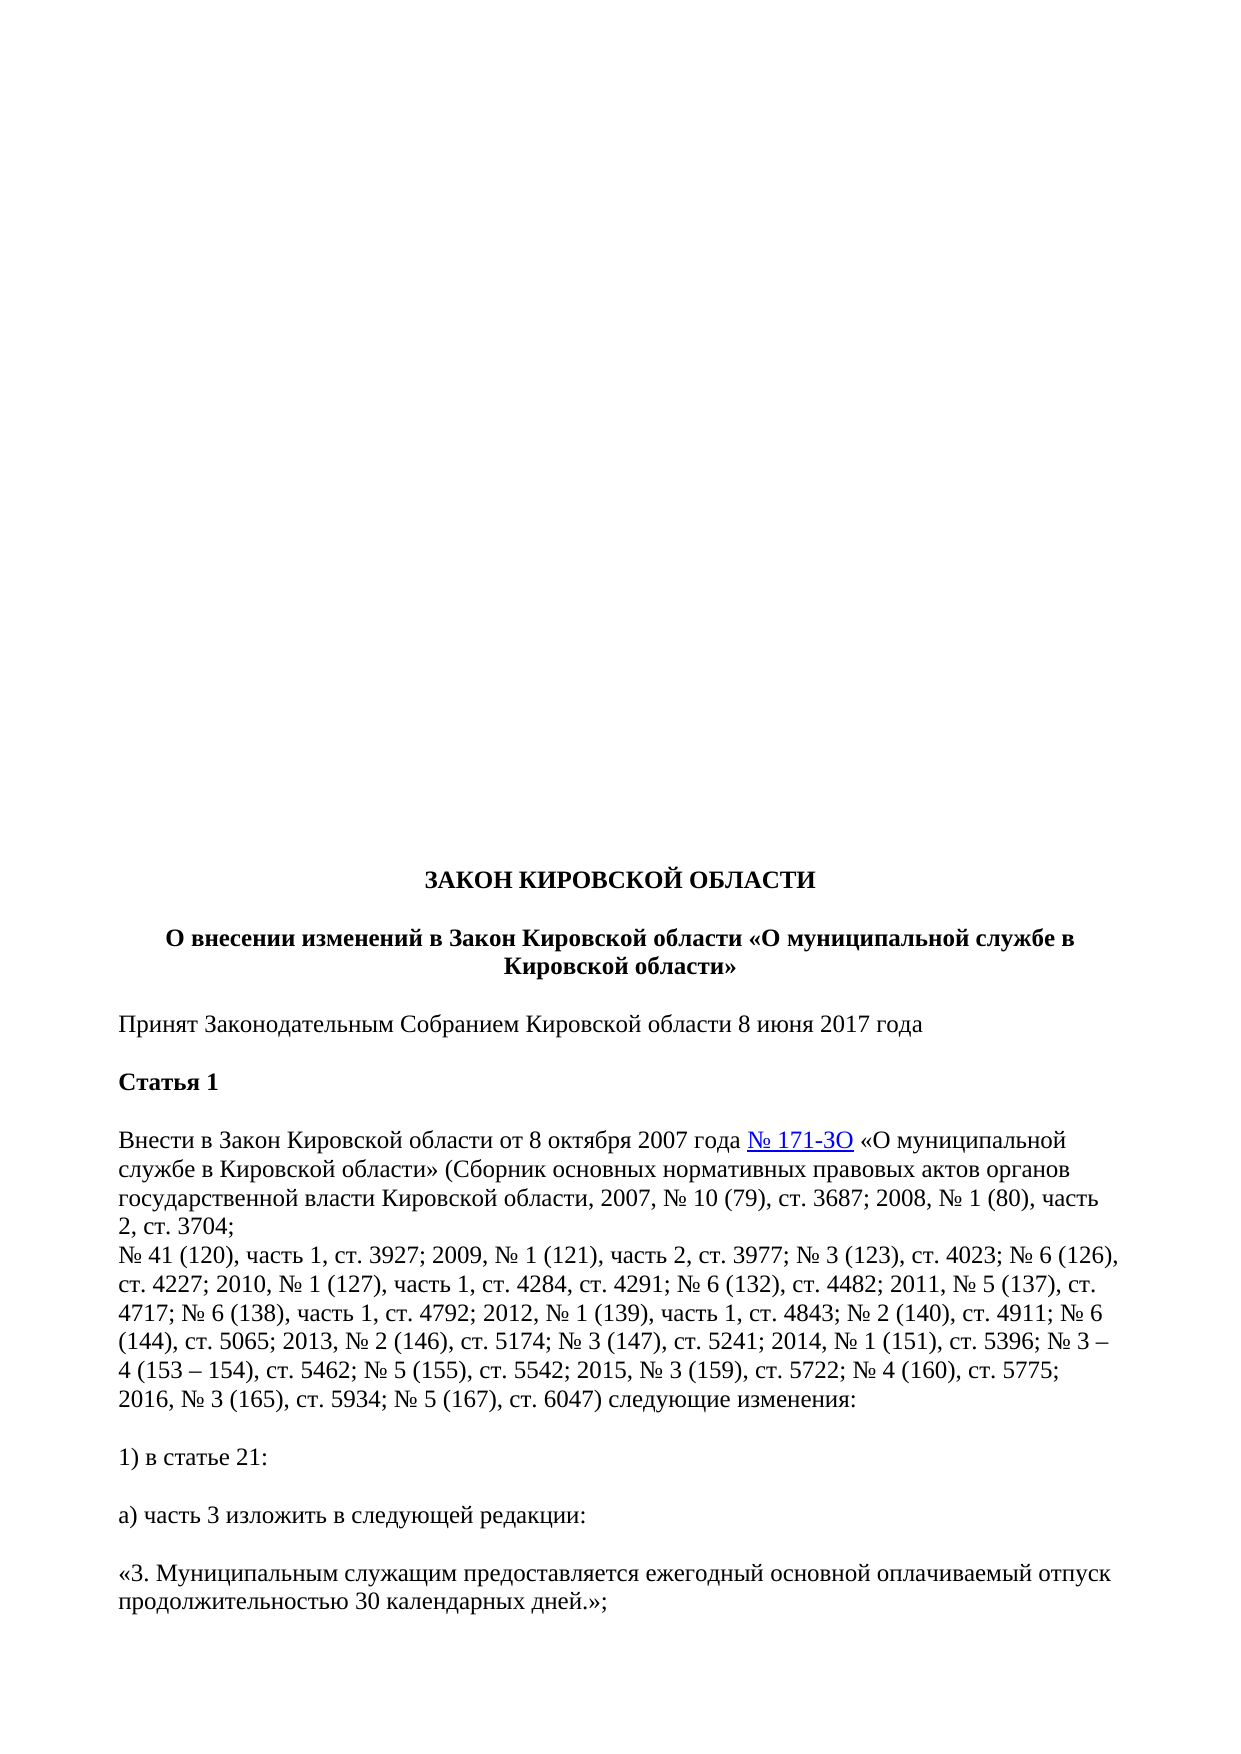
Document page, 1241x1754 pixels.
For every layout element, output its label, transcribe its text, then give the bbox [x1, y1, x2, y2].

text «3. Муниципальным служащим предоставляется ежегодный основной оплачиваемый отпуск продолжительностью 30 календарных дней.»; [118, 1558, 1122, 1615]
text Принят Законодательным Собранием Кировской области 8 июня 2017 года [118, 1009, 1122, 1038]
text 1) в статье 21: [118, 1442, 1122, 1471]
text Внести в Закон Кировской области от 8 октября 2007 года № 171-ЗО «О муниципальной службе в Кировской области» (Сборник основных нормативных правовых актов органов государственной власти Кировской области, 2007, № 10 (79), ст. 3687; 2008, № 1 (80), часть 2, ст. 3704; № 41 (120), часть 1, ст. 3927; 2009, № 1 (121), часть 2, ст. 3977; № 3 (123), ст. 4023; № 6 (126), ст. 4227; 2010, № 1 (127), часть 1, ст. 4284, ст. 4291; № 6 (132), ст. 4482; 2011, № 5 (137), ст. 4717; № 6 (138), часть 1, ст. 4792; 2012, № 1 (139), часть 1, ст. 4843; № 2 (140), ст. 4911; № 6 (144), ст. 5065; 2013, № 2 (146), ст. 5174; № 3 (147), ст. 5241; 2014, № 1 (151), ст. 5396; № 3 – 4 (153 – 154), ст. 5462; № 5 (155), ст. 5542; 2015, № 3 (159), ст. 5722; № 4 (160), ст. 5775; 2016, № 3 (165), ст. 5934; № 5 (167), ст. 6047) следующие изменения: [118, 1125, 1122, 1413]
text ЗАКОН КИРОВСКОЙ ОБЛАСТИ [118, 865, 1122, 893]
text Статья 1 [118, 1067, 1122, 1096]
text а) часть 3 изложить в следующей редакции: [118, 1500, 1122, 1528]
text О внесении изменений в Закон Кировской области «О муниципальной службе в Кировской области» [118, 923, 1122, 980]
